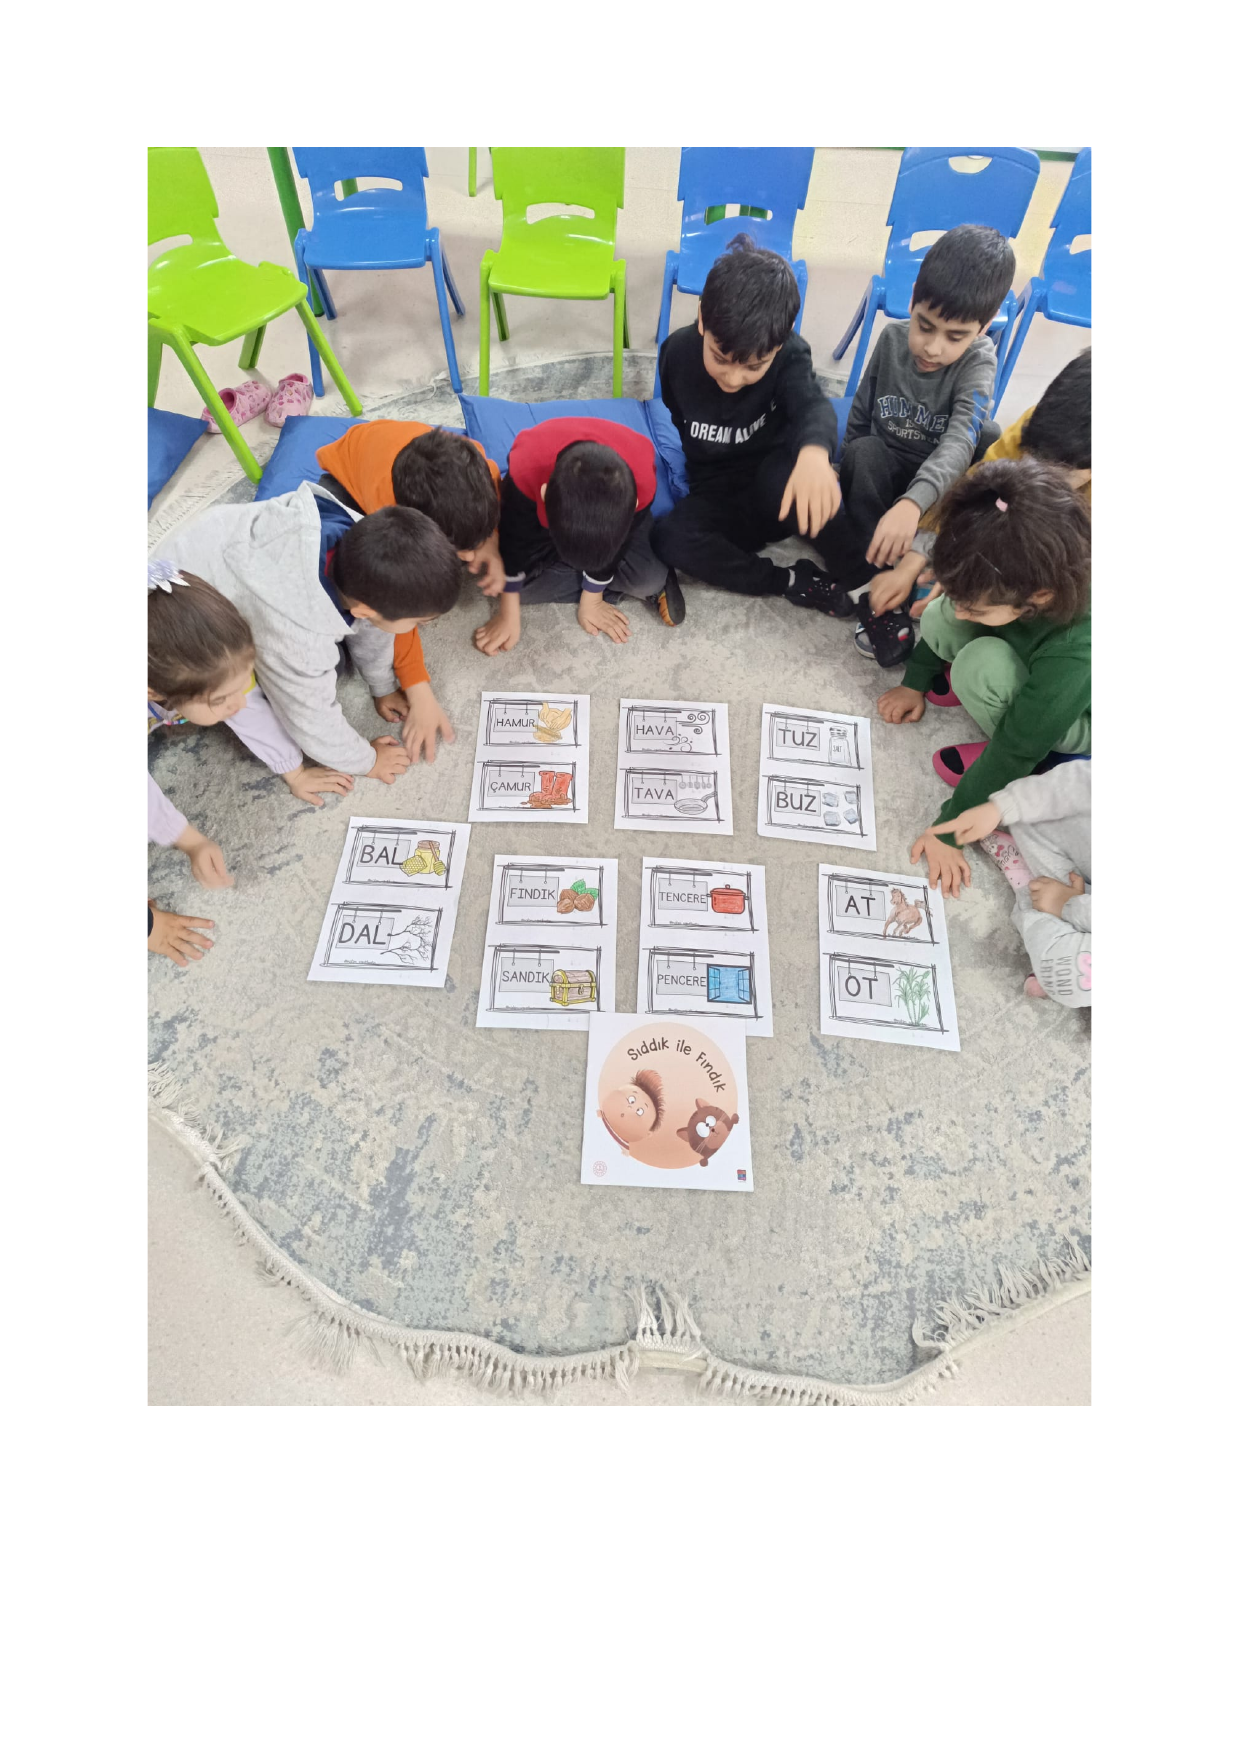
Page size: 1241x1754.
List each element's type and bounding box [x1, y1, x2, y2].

picture [147, 147, 1092, 1406]
